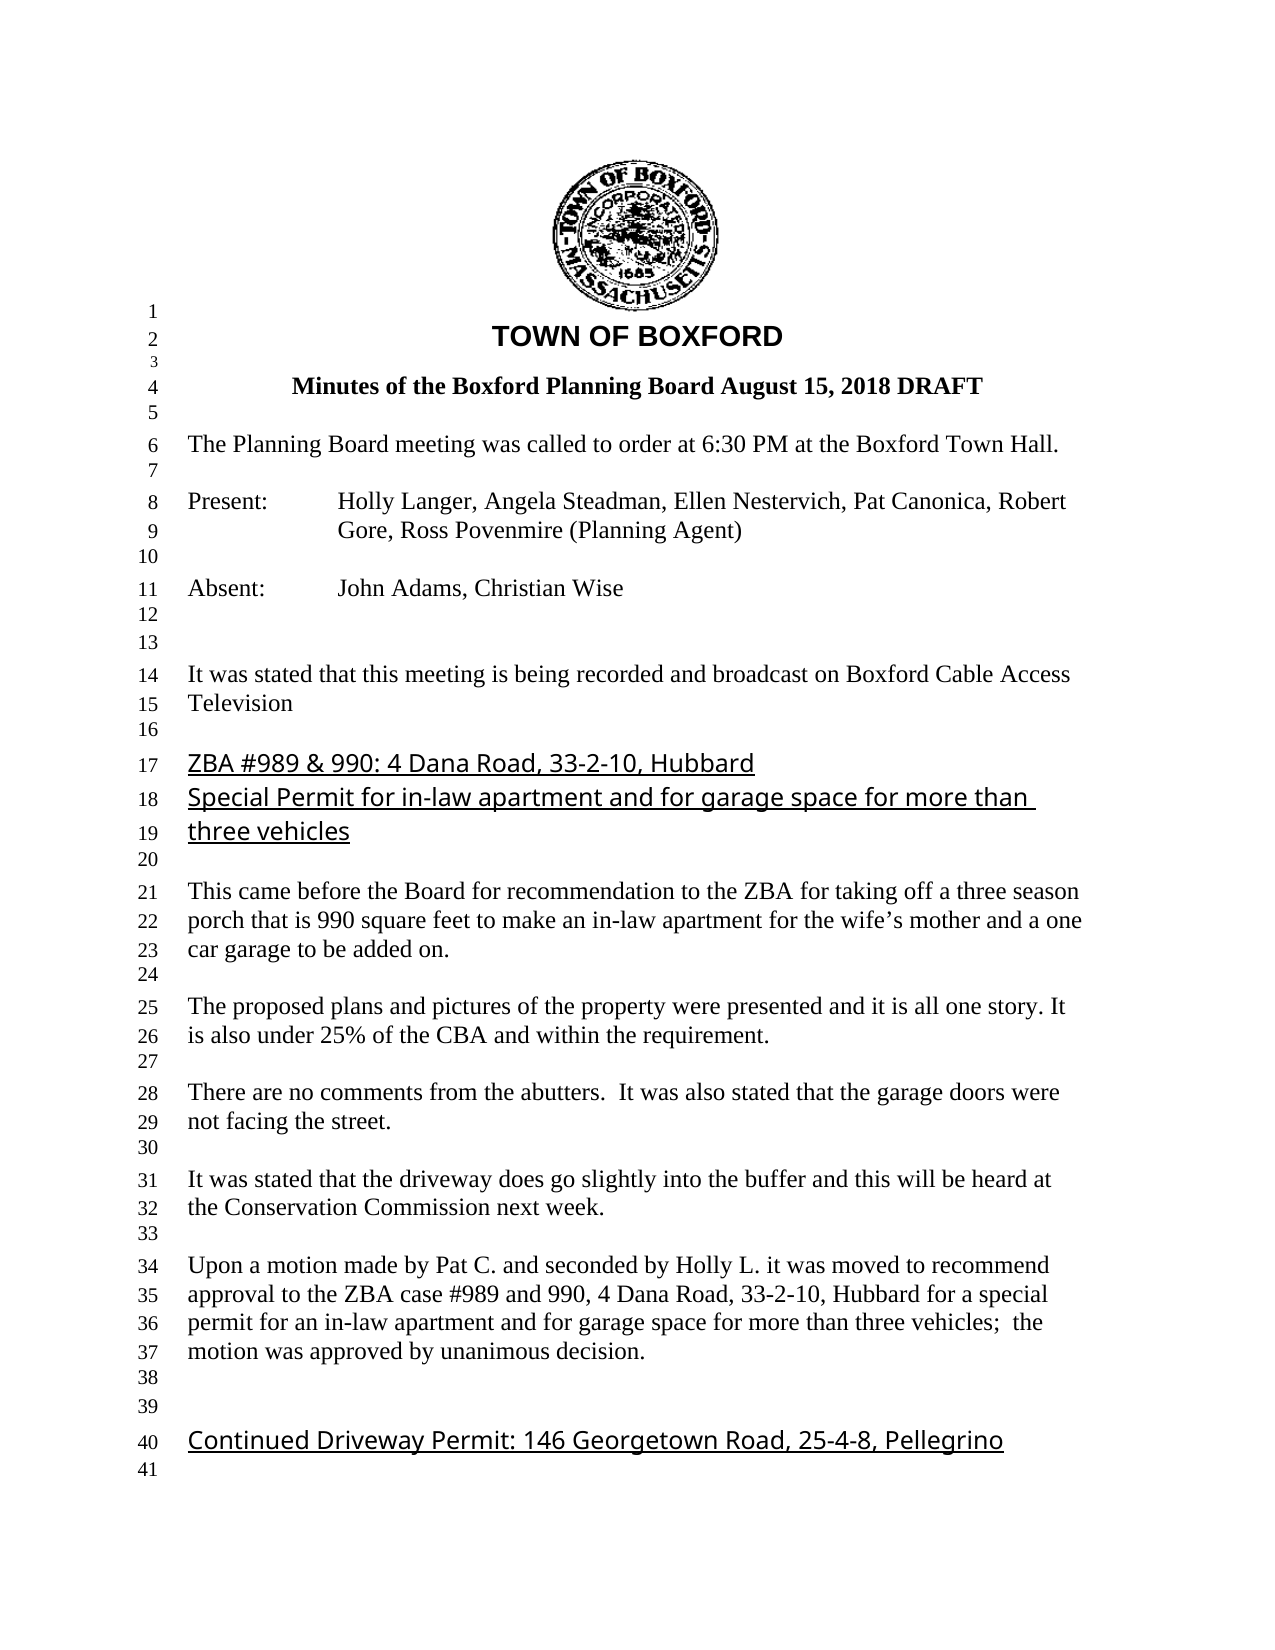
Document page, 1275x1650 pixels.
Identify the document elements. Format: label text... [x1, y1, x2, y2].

text Upon a motion made by Pat C. and seconded by Holly L. it was moved to recommend approval to the ZBA case #989 and 990, 4 Dana Road, 33-2-10, Hubbard for a special permit for an in-law apartment and for garage space for more than three vehicles; the motion was approved by unanimous decision. [187, 1250, 1087, 1365]
text There are no comments from the abutters. It was also stated that the garage doors were not facing the street. [187, 1077, 1087, 1135]
text The proposed plans and pictures of the property were presented and it is all one story. It is also under 25% of the CBA and within the requirement. [187, 991, 1087, 1049]
text Present: Holly Langer, Angela Steadman, Ellen Nestervich, Pat Canonica, Robert Gore, Ross Povenmire (Planning Agent) [187, 486, 1087, 544]
subtitle Minutes of the Boxford Planning Board August 15, 2018 DRAFT [187, 371, 1087, 400]
text The Planning Board meeting was called to order at 6:30 PM at the Boxford Town Hall. [187, 429, 1087, 458]
text It was stated that this meeting is being recorded and broadcast on Boxford Cable Access Television [187, 659, 1087, 716]
text It was stated that the driveway does go slightly into the buffer and this will be heard at the Conservation Commission next week. [187, 1164, 1087, 1221]
text Absent: John Adams, Christian Wise [187, 573, 1087, 601]
text Special Permit for in-law apartment and for garage space for more than three vehicles [187, 779, 1087, 847]
text This came before the Board for recommendation to the ZBA for taking off a three season porch that is 990 square feet to make an in-law apartment for the wife’s mother and a one car garage to be added on. [187, 876, 1087, 962]
title TOWN OF [187, 319, 1087, 352]
text ZBA #989 & 990: 4 Dana Road, 33-2-10, Hubbard [187, 745, 1087, 779]
text Continued Driveway Permit: 146 Georgetown Road, 25-4-8, Pellegrino [187, 1422, 1087, 1456]
